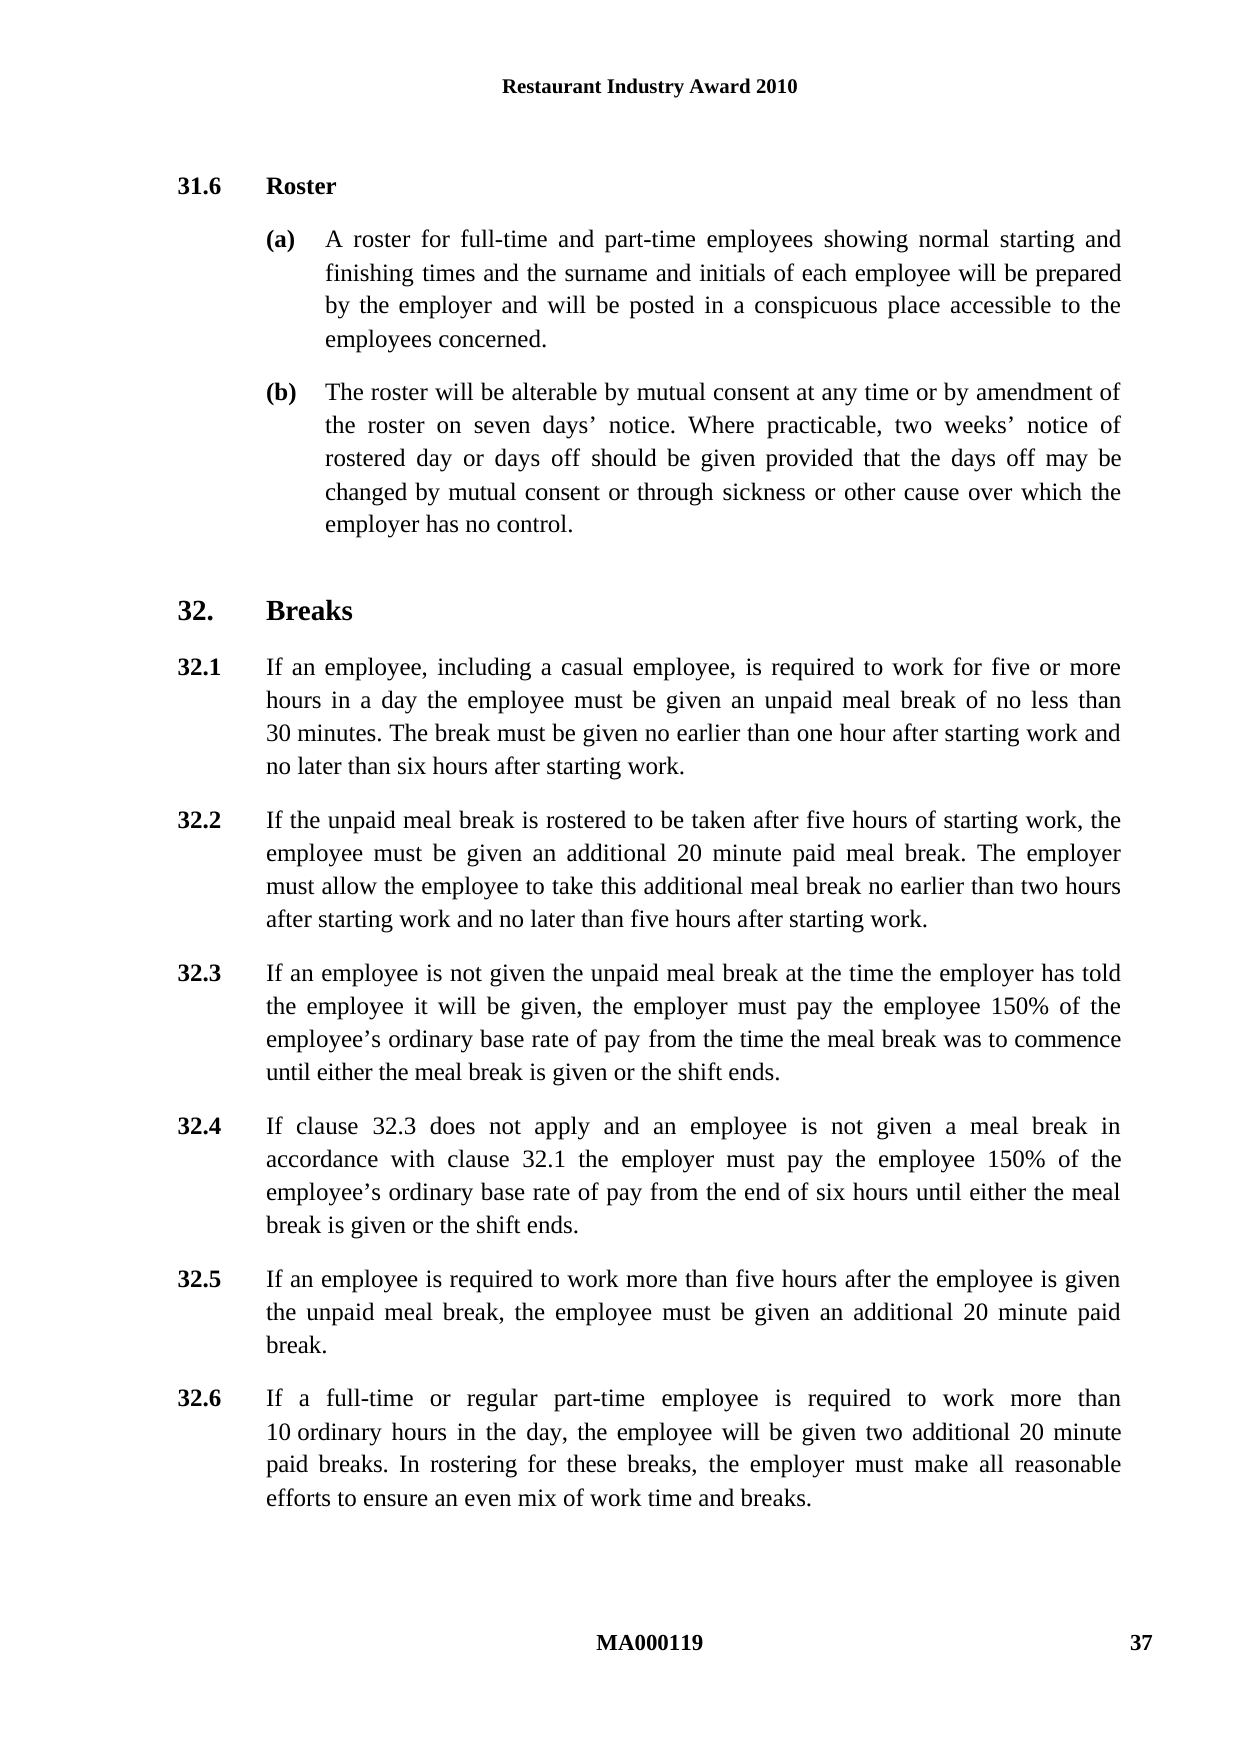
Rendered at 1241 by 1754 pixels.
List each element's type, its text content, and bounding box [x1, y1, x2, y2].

text If an employee, including a casual employee, is required to work for five or more hours in a day the employee must be given an unpaid meal break of no less than 30 minutes. The break must be given no earlier than one hour after starting work and no later than six hours after starting work. [177, 652, 1122, 780]
text Breaks [177, 593, 1122, 626]
text A roster for full-time and part-time employees showing normal starting and finishing times and the surname and initials of each employee will be prepared by the employer and will be posted in a conspicuous place accessible to the employees concerned. [266, 224, 1122, 352]
text If an employee is required to work more than five hours after the employee is given the unpaid meal break, the employee must be given an additional 20 minute paid break. [177, 1264, 1122, 1358]
text If an employee is not given the unpaid meal break at the time the employer has told the employee it will be given, the employer must pay the employee 150% of the employee’s ordinary base rate of pay from the time the meal break was to commence until either the meal break is given or the shift ends. [177, 958, 1122, 1086]
text If a full-time or regular part-time employee is required to work more than 10 ordinary hours in the day, the employee will be given two additional 20 minute paid breaks. In rostering for these breaks, the employer must make all reasonable efforts to ensure an even mix of work time and breaks. [177, 1383, 1122, 1511]
text Roster [177, 171, 1122, 199]
text If the unpaid meal break is rostered to be taken after five hours of starting work, the employee must be given an additional 20 minute paid meal break. The employer must allow the employee to take this additional meal break no earlier than two hours after starting work and no later than five hours after starting work. [177, 805, 1122, 933]
text The roster will be alterable by mutual consent at any time or by amendment of the roster on seven days’ notice. Where practicable, two weeks’ notice of rostered day or days off should be given provided that the days off may be changed by mutual consent or through sickness or other cause over which the employer has no control. [266, 377, 1122, 538]
